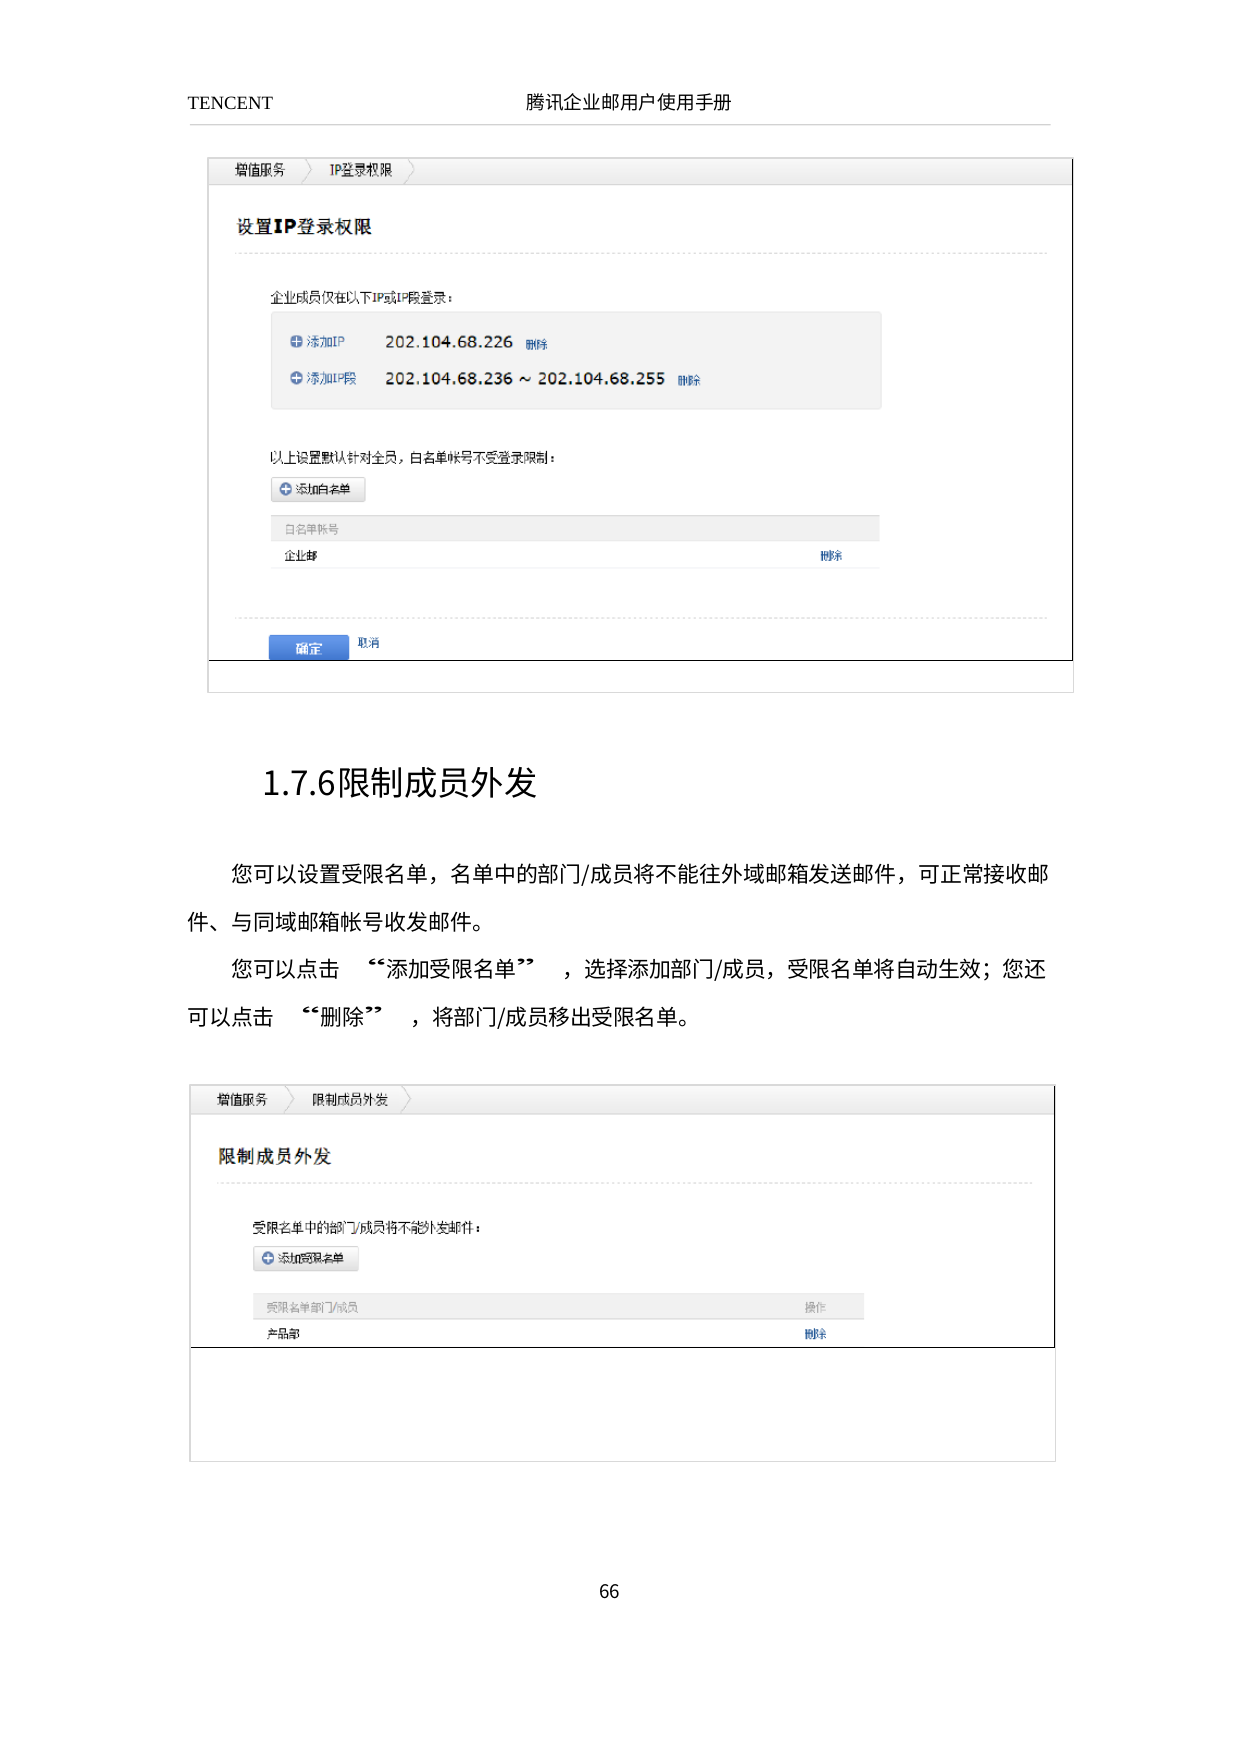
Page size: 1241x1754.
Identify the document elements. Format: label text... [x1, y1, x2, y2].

text 您可以点击“添加受限名单”，选择添加部门/成员，受限名单将自动生效；您还可以点击“删除”，将部门/成员移出受限名单。 [187, 952, 1053, 1032]
text 您可以设置受限名单，名单中的部门/成员将不能往外域邮箱发送邮件，可正常接收邮件、与同域邮箱帐号收发邮件。 [187, 857, 1054, 936]
picture [209, 159, 1072, 660]
picture [191, 1086, 1054, 1347]
subtitle 限制成员外发 [262, 757, 1092, 805]
